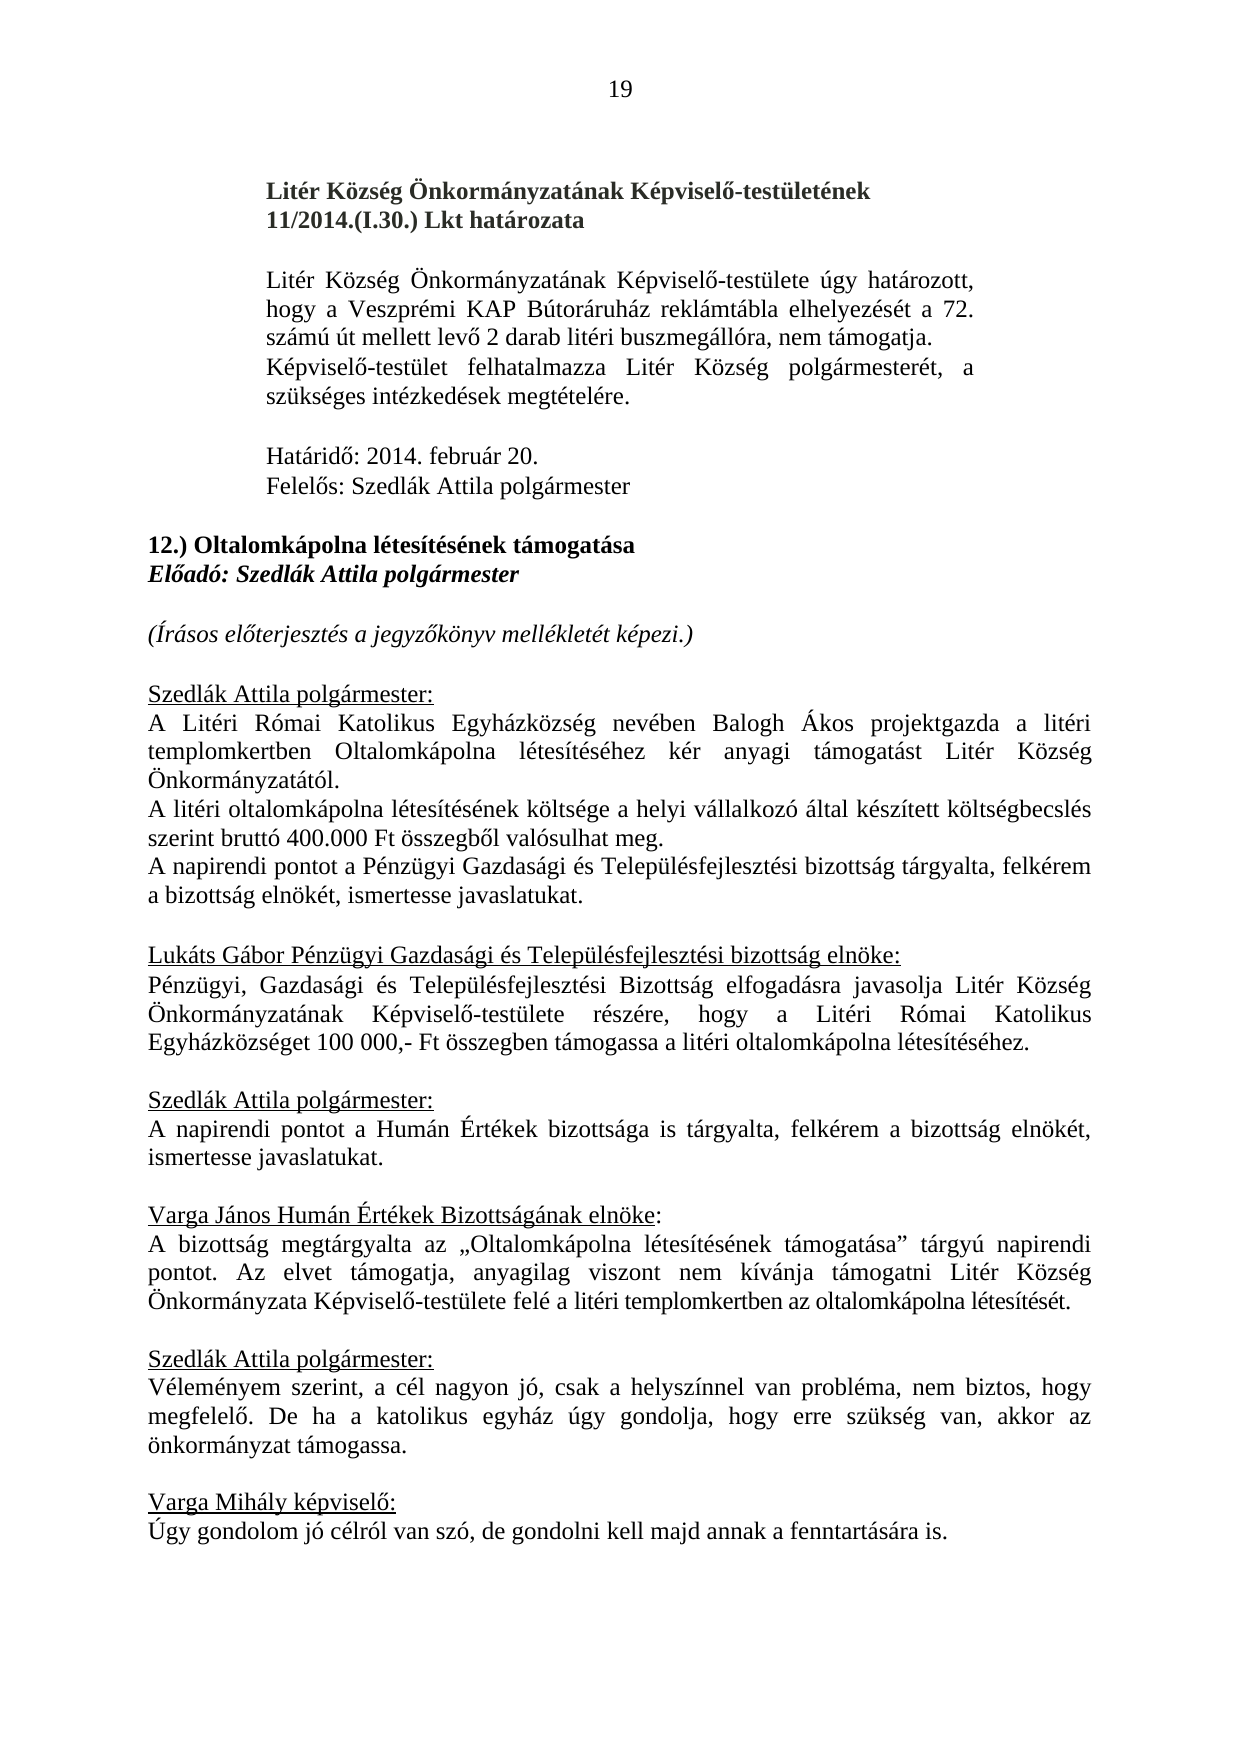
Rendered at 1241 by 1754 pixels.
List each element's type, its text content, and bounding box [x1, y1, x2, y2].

list Úgy gondolom jó célról van szó, de gondolni kell majd annak a fenntartására is. [148, 1516, 1092, 1545]
text Előadó: Szedlák Attila polgármester [148, 559, 1092, 588]
text Véleményem szerint, a cél nagyon jó, csak a helyszínnel van probléma, nem biztos, hogy megfelelő. De ha a katolikus egyház úgy gondolja, hogy erre szükség van, akkor az önkormányzat támogassa. [148, 1372, 1093, 1459]
text A napirendi pontot a Humán Értékek bizottsága is tárgyalta, felkérem a bizottság elnökét, ismertesse javaslatukat. [148, 1114, 1092, 1171]
text A Litéri Római Katolikus Egyházközség nevében Balogh Ákos projektgazda a litéri templomkertben Oltalomkápolna létesítéséhez kér anyagi támogatást Litér Község Önkormányzatától. [148, 708, 1092, 794]
text Felelős: Szedlák Attila polgármester [266, 471, 974, 499]
text A napirendi pontot a Pénzügyi Gazdasági és Településfejlesztési bizottság tárgyalta, felkérem a bizottság elnökét, ismertesse javaslatukat. [148, 851, 1092, 909]
text Szedlák Attila polgármester: [148, 1344, 1092, 1372]
list Varga Mihály képviselő: [148, 1487, 1092, 1516]
list 12.) Oltalomkápolna létesítésének támogatása [148, 531, 1092, 559]
text Lukáts Gábor Pénzügyi Gazdasági és Településfejlesztési bizottság elnöke: [148, 940, 1092, 969]
text 11/2014.(I.30.) Lkt határozata [266, 205, 974, 234]
text A bizottság megtárgyalta az „Oltalomkápolna létesítésének támogatása” tárgyú napirendi pontot. Az elvet támogatja, anyagilag viszont nem kívánja támogatni Litér Község Önkormányzata Képviselő-testülete felé a litéri templomkertben az oltalomkápolna létesítését. [148, 1229, 1092, 1315]
text Litér Község Önkormányzatának Képviselő-testülete úgy határozott, hogy a Veszprémi KAP Bútoráruház reklámtábla elhelyezését a 72. számú út mellett levő 2 darab litéri buszmegállóra, nem támogatja. [266, 265, 974, 351]
text (Írásos előterjesztés a jegyzőkönyv mellékletét képezi.) [148, 619, 1092, 648]
text Szedlák Attila polgármester: [148, 1085, 1092, 1114]
text Képviselő-testület felhatalmazza Litér Község polgármesterét, a szükséges intézkedések megtételére. [266, 352, 974, 410]
text Varga János Humán Értékek Bizottságának elnöke: [148, 1200, 1092, 1229]
text A litéri oltalomkápolna létesítésének költsége a helyi vállalkozó által készített költségbecslés szerint bruttó 400.000 Ft összegből valósulhat meg. [148, 794, 1092, 851]
text Litér Község Önkormányzatának Képviselő-testületének [266, 176, 974, 205]
text Határidő: 2014. február 20. [266, 441, 974, 470]
text Pénzügyi, Gazdasági és Településfejlesztési Bizottság elfogadásra javasolja Litér Község Önkormányzatának Képviselő-testülete részére, hogy a Litéri Római Katolikus Egyházközséget 100 000,- Ft összegben támogassa a litéri oltalomkápolna létesítéséhez. [148, 970, 1092, 1056]
text Szedlák Attila polgármester: [148, 679, 1092, 708]
